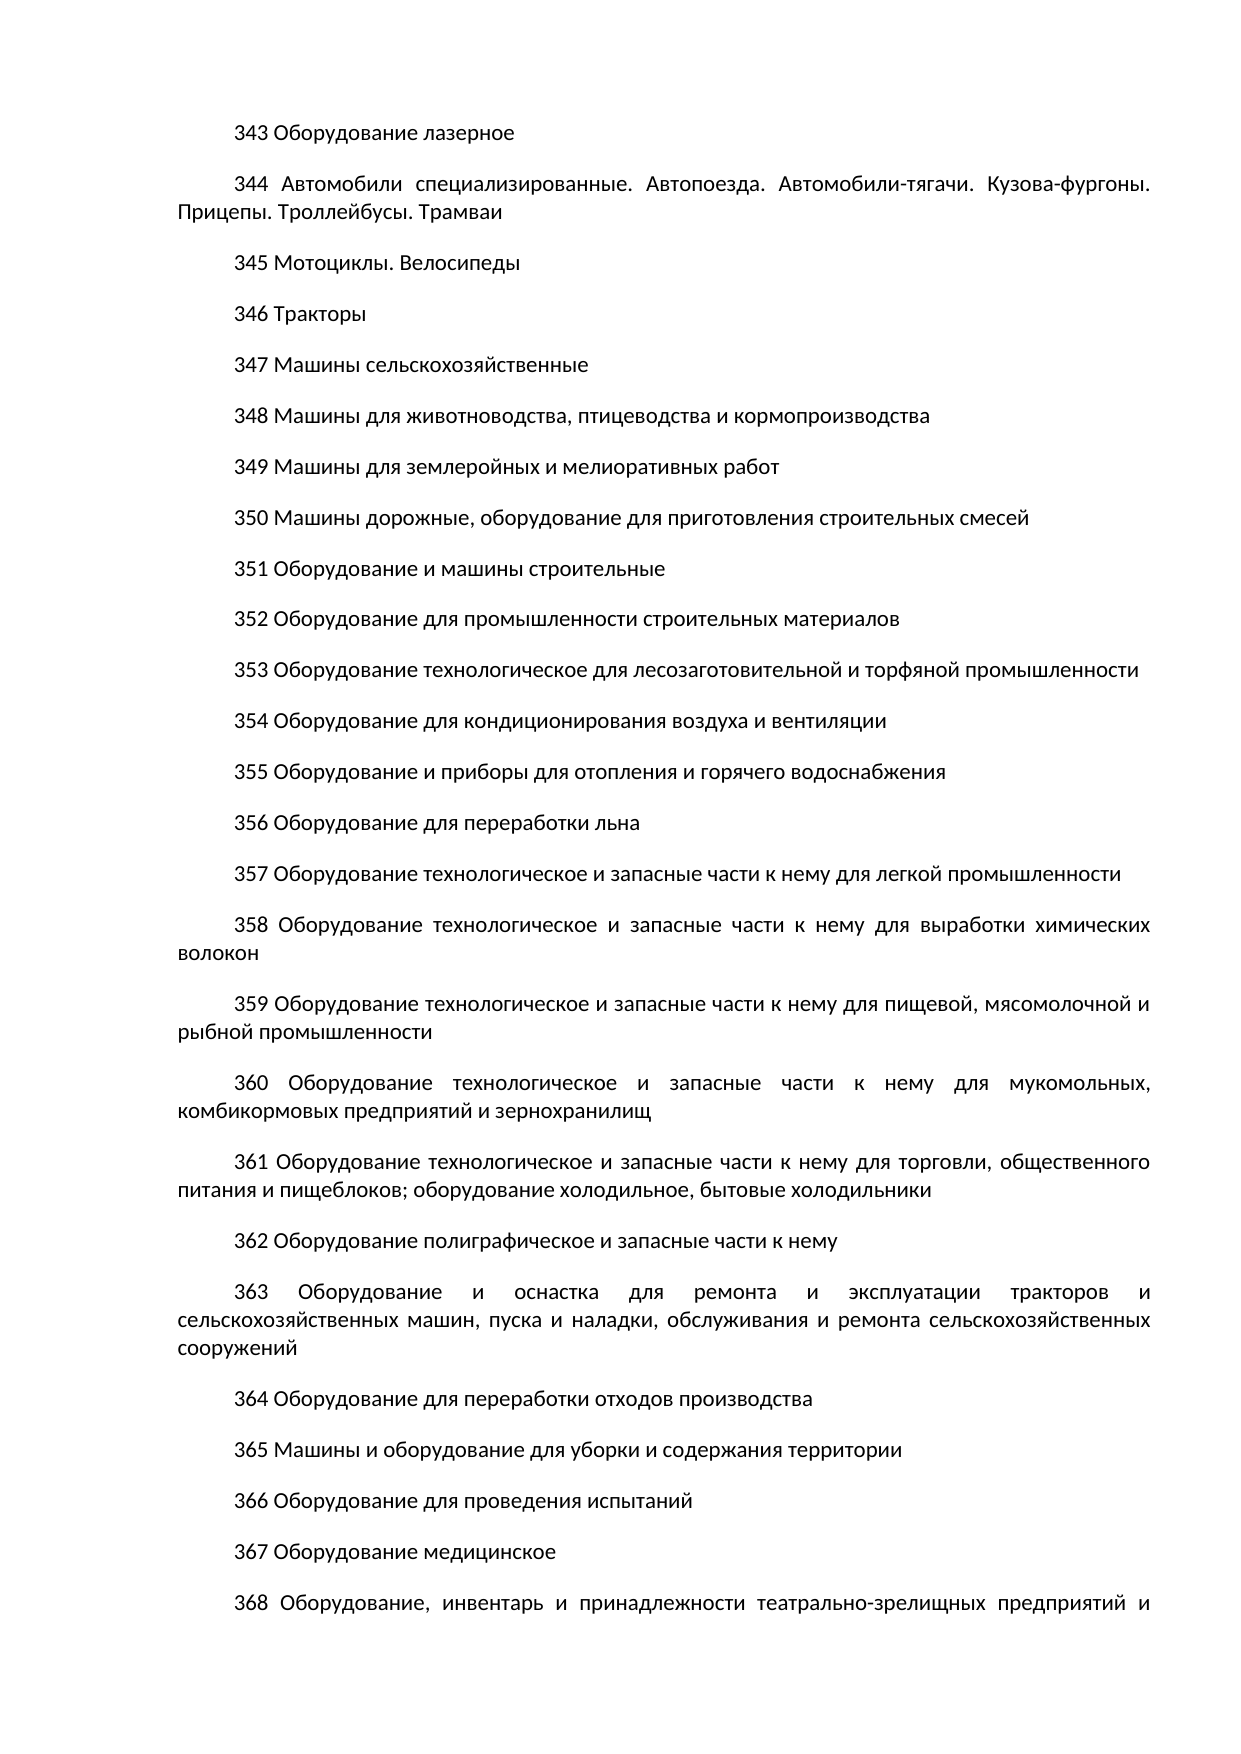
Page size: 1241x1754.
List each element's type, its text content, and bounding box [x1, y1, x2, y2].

text 352 Оборудование для промышленности строительных материалов [177, 604, 1152, 633]
text 360 Оборудование технологическое и запасные части к нему для мукомольных, комбикормовых предприятий и зернохранилищ [177, 1068, 1152, 1124]
text 355 Оборудование и приборы для отопления и горячего водоснабжения [177, 757, 1152, 785]
text 367 Оборудование медицинское [177, 1537, 1152, 1565]
text 344 Автомобили специализированные. Автопоезда. Автомобили-тягачи. Кузова-фургоны. Прицепы. Троллейбусы. Трамваи [177, 169, 1152, 225]
text 346 Тракторы [177, 299, 1152, 327]
text 350 Машины дорожные, оборудование для приготовления строительных смесей [177, 503, 1152, 531]
text 366 Оборудование для проведения испытаний [177, 1486, 1152, 1514]
text 345 Мотоциклы. Велосипеды [177, 248, 1152, 276]
text 362 Оборудование полиграфическое и запасные части к нему [177, 1226, 1152, 1254]
text 348 Машины для животноводства, птицеводства и кормопроизводства [177, 401, 1152, 429]
text 354 Оборудование для кондиционирования воздуха и вентиляции [177, 706, 1152, 734]
text 364 Оборудование для переработки отходов производства [177, 1384, 1152, 1412]
text 363 Оборудование и оснастка для ремонта и эксплуатации тракторов и сельскохозяйственных машин, пуска и наладки, обслуживания и ремонта сельскохозяйственных сооружений [177, 1277, 1152, 1361]
text 361 Оборудование технологическое и запасные части к нему для торговли, общественного питания и пищеблоков; оборудование холодильное, бытовые холодильники [177, 1147, 1152, 1203]
text 365 Машины и оборудование для уборки и содержания территории [177, 1435, 1152, 1463]
text 349 Машины для землеройных и мелиоративных работ [177, 452, 1152, 480]
text 353 Оборудование технологическое для лесозаготовительной и торфяной промышленности [177, 656, 1152, 683]
text 351 Оборудование и машины строительные [177, 554, 1152, 582]
text 359 Оборудование технологическое и запасные части к нему для пищевой, мясомолочной и рыбной промышленности [177, 989, 1152, 1045]
text 347 Машины сельскохозяйственные [177, 350, 1152, 378]
text 357 Оборудование технологическое и запасные части к нему для легкой промышленности [177, 859, 1152, 887]
text 358 Оборудование технологическое и запасные части к нему для выработки химических волокон [177, 910, 1152, 966]
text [177, 1588, 1152, 1616]
text 356 Оборудование для переработки льна [177, 808, 1152, 836]
text 343 Оборудование лазерное [177, 118, 1152, 146]
